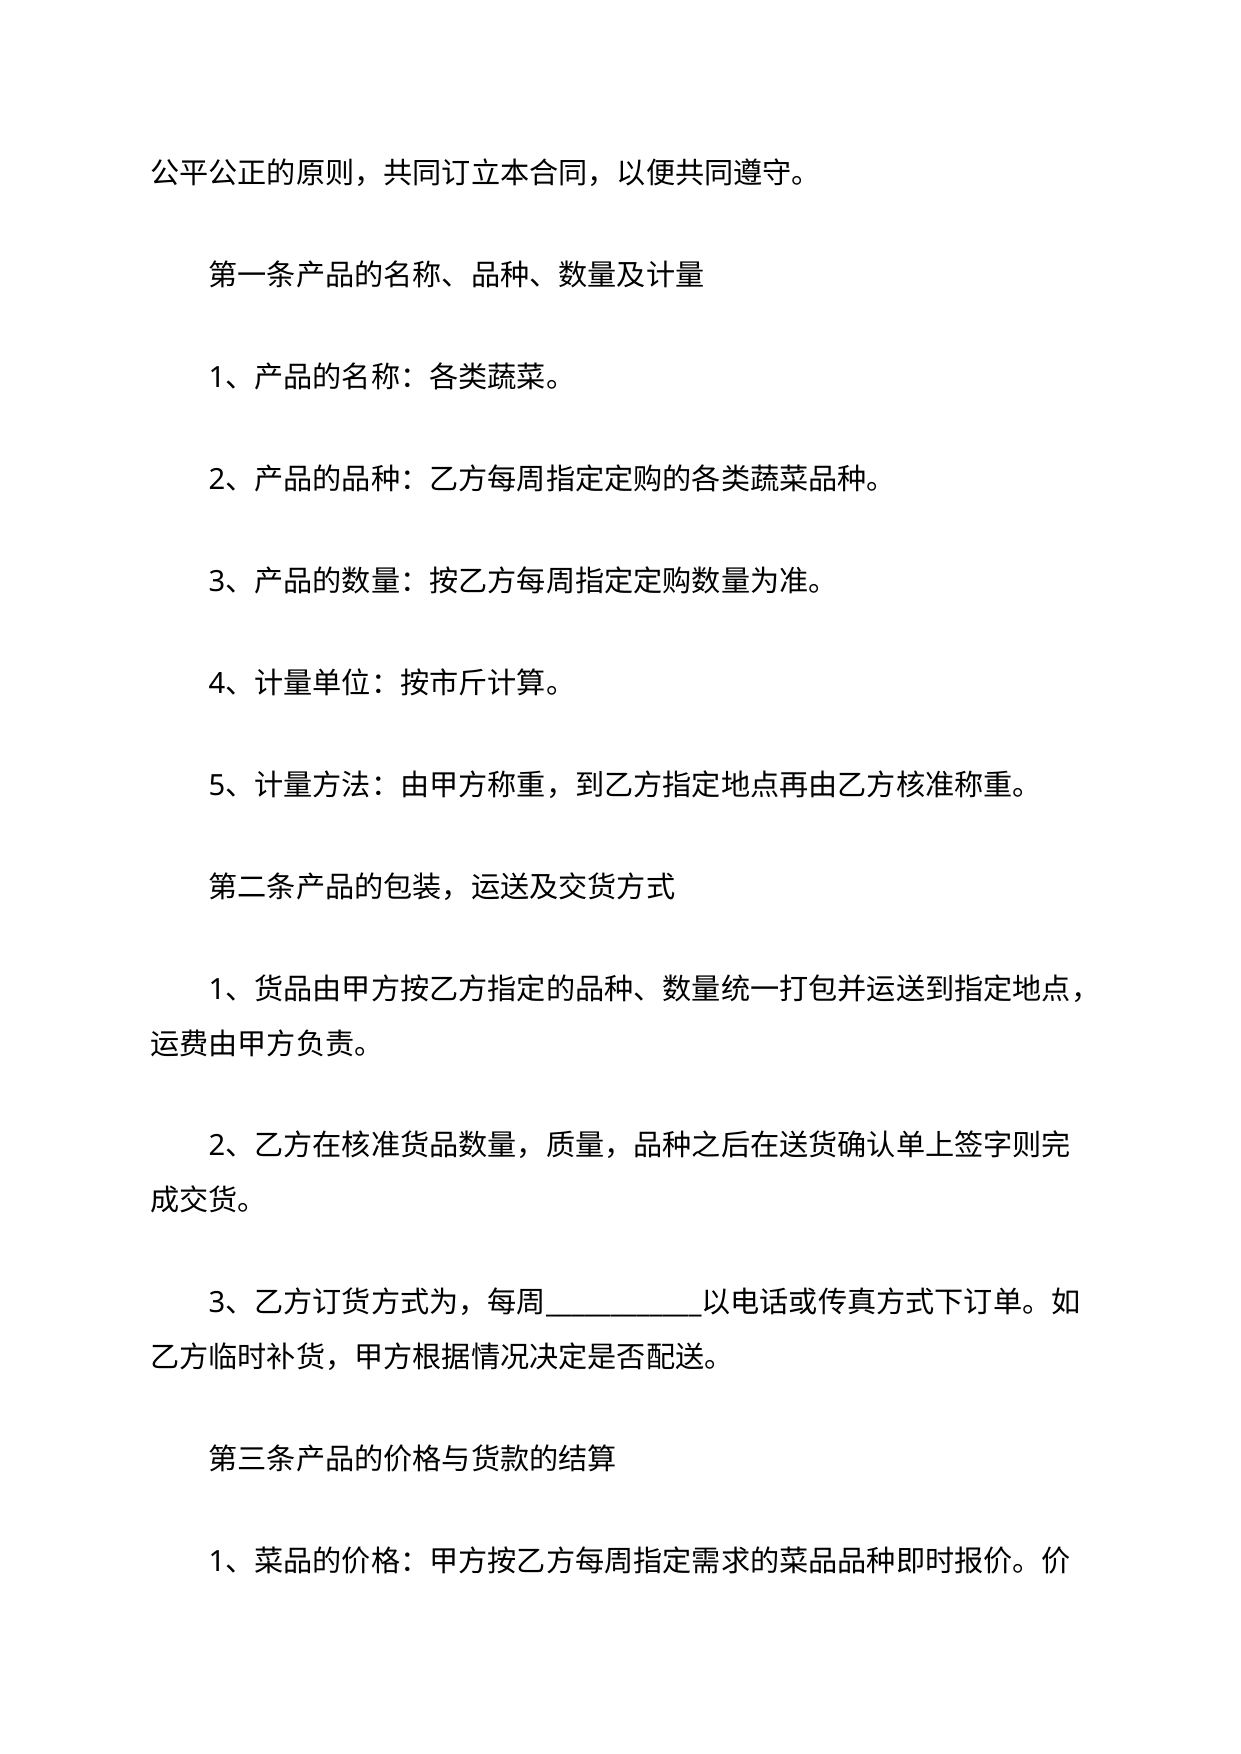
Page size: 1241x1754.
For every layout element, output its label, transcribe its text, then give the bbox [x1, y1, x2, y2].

text 1、货品由甲方按乙方指定的品种、数量统一打包并运送到指定地点，运费由甲方负责。 [150, 965, 1090, 1062]
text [150, 1537, 1090, 1580]
text 2、产品的品种：乙方每周指定定购的各类蔬菜品种。 [150, 456, 1090, 498]
text 3、乙方订货方式为，每周____________以电话或传真方式下订单。如乙方临时补货，甲方根据情况决定是否配送。 [150, 1279, 1090, 1376]
text 第三条产品的价格与货款的结算 [150, 1436, 1090, 1478]
text 第一条产品的名称、品种、数量及计量 [150, 252, 1090, 294]
text 3、产品的数量：按乙方每周指定定购数量为准。 [150, 557, 1090, 600]
text 4、计量单位：按市斤计算。 [150, 659, 1090, 702]
text 第二条产品的包装，运送及交货方式 [150, 863, 1090, 906]
text 1、产品的名称：各类蔬菜。 [150, 353, 1090, 396]
text 2、乙方在核准货品数量，质量，品种之后在送货确认单上签字则完成交货。 [150, 1122, 1090, 1219]
text 5、计量方法：由甲方称重，到乙方指定地点再由乙方核准称重。 [150, 761, 1090, 804]
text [150, 150, 1090, 192]
